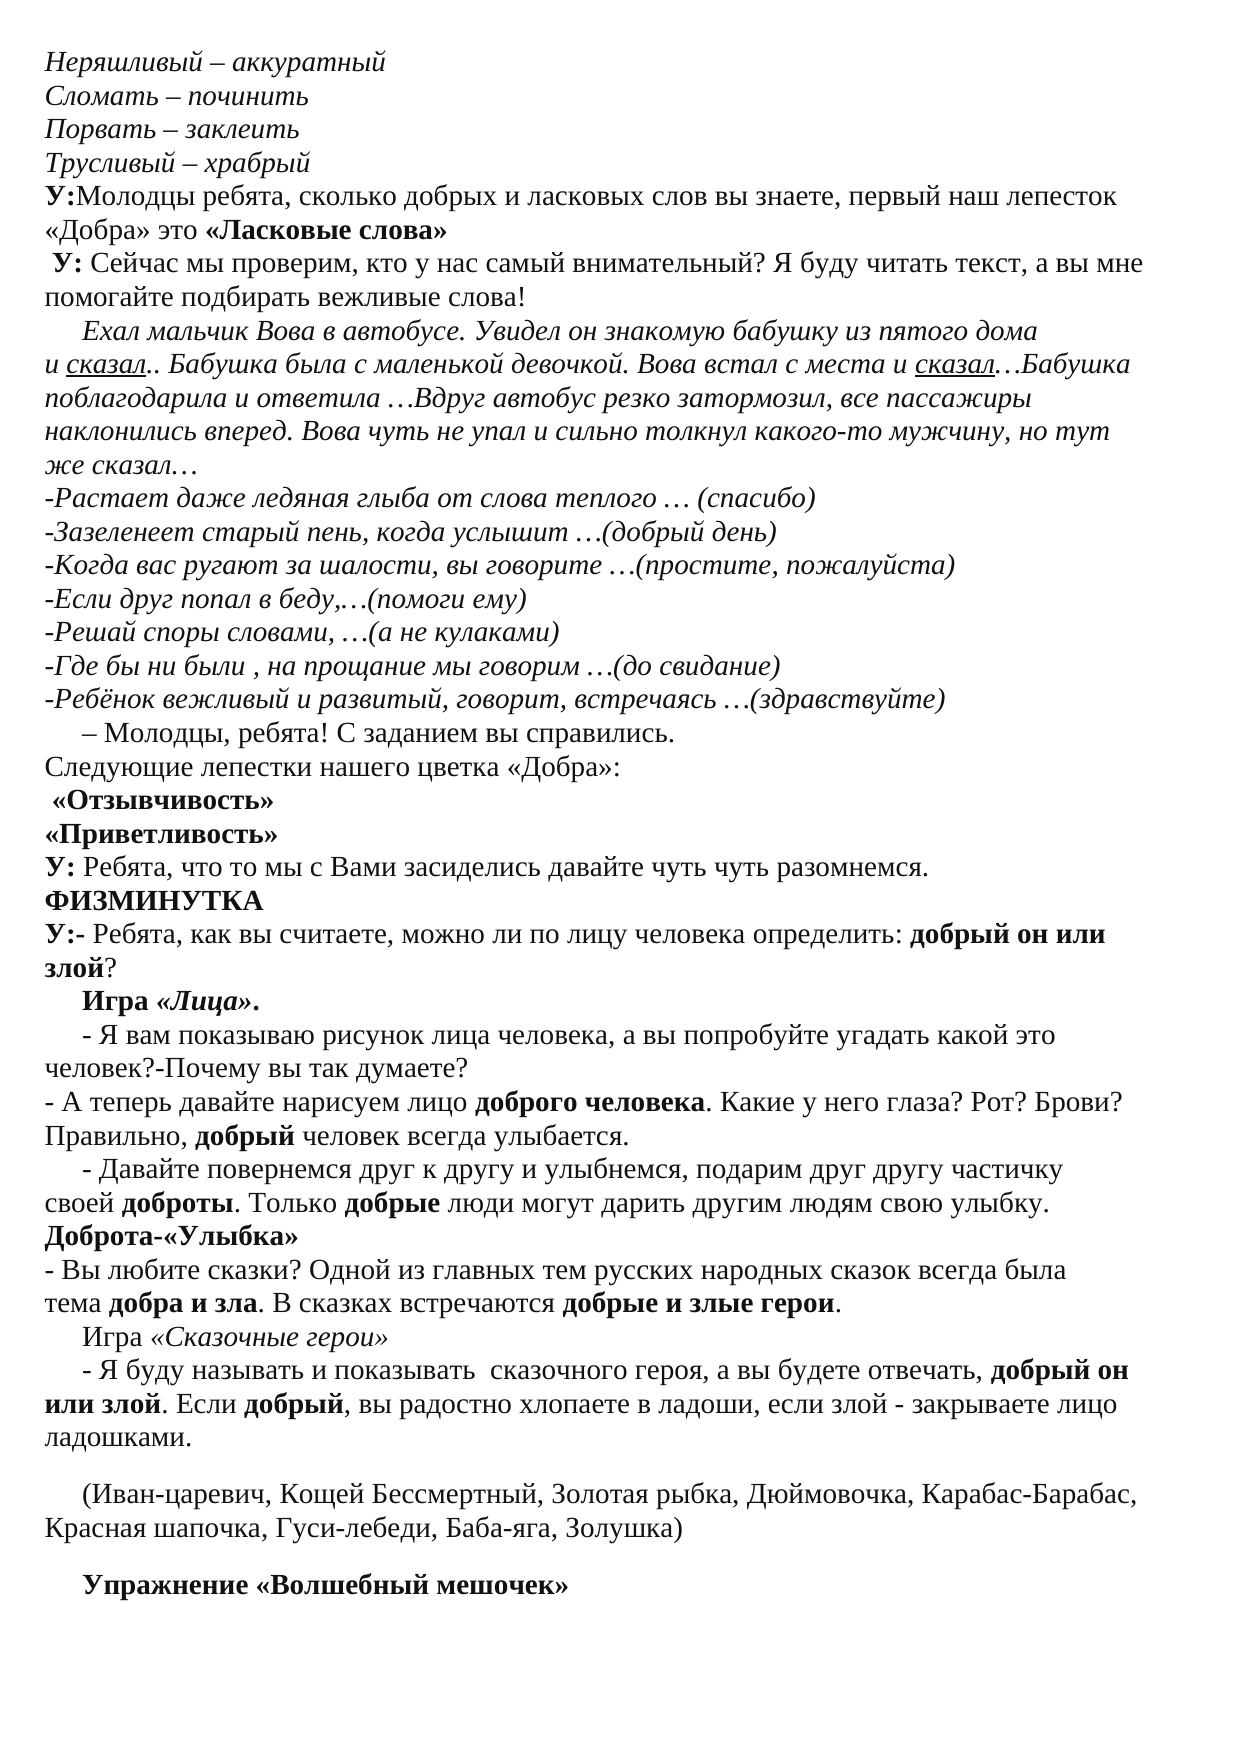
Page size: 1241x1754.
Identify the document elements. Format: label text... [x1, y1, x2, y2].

text Упражнение «Волшебный мешочек» [44, 1567, 1152, 1601]
text - Давайте повернемся друг к другу и улыбнемся, подарим друг другу частичку своей доброты. Только добрые люди могут дарить другим людям свою улыбку. Доброта-«Улыбка» [44, 1151, 1152, 1252]
text Игра «Сказочные герои» [44, 1319, 1152, 1352]
text -Где бы ни были , на прощание мы говорим …(до свидание) [44, 648, 1152, 682]
text - Вы любите сказки? Одной из главных тем русских народных сказок всегда была тема добра и зла. В сказках встречаются добрые и злые герои. [44, 1252, 1152, 1319]
text Следующие лепестки нашего цветка «Добра»: [44, 749, 1152, 782]
text -Ребёнок вежливый и развитый, говорит, встречаясь …(здравствуйте) [44, 682, 1152, 715]
text -Если друг попал в беду,…(помоги ему) [44, 581, 1152, 614]
text Неряшливый – аккуратный [44, 44, 1152, 78]
text - Я вам показываю рисунок лица человека, а вы попробуйте угадать какой это человек?-Почему вы так думаете? [44, 1017, 1152, 1084]
text У: Сейчас мы проверим, кто у нас самый внимательный? Я буду читать текст, а вы мне помогайте подбирать вежливые слова! [44, 246, 1152, 313]
text Ехал мальчик Вова в автобусе. Увидел он знакомую бабушку из пятого дома и сказал.. Бабушка была с маленькой девочкой. Вова встал с места и сказал…Бабушка поблагодарила и ответила …Вдруг автобус резко затормозил, все пассажиры наклонились вперед. Вова чуть не упал и сильно толкнул какого-то мужчину, но тут же сказал… [44, 313, 1152, 480]
text - Я буду называть и показывать сказочного героя, а вы будете отвечать, добрый он или злой. Если добрый, вы радостно хлопаете в ладоши, если злой - закрываете лицо ладошками. [44, 1352, 1152, 1453]
text – Молодцы, ребята! С заданием вы справились. [44, 715, 1152, 749]
text -Когда вас ругают за шалости, вы говорите …(простите, пожалуйста) [44, 547, 1152, 581]
text Трусливый – храбрый [44, 145, 1152, 178]
text -Зазеленеет старый пень, когда услышит …(добрый день) [44, 514, 1152, 547]
text -Растает даже ледяная глыба от слова теплого … (спасибо) [44, 480, 1152, 514]
text -Решай споры словами, …(а не кулаками) [44, 614, 1152, 648]
text «Отзывчивость» [44, 782, 1152, 816]
text У:- Ребята, как вы считаете, можно ли по лицу человека определить: добрый он или злой? [44, 916, 1152, 983]
text У:Молодцы ребята, сколько добрых и ласковых слов вы знаете, первый наш лепесток «Добра» это «Ласковые слова» [44, 178, 1152, 246]
text «Приветливость» [44, 816, 1152, 849]
text Порвать – заклеить [44, 111, 1152, 145]
text Игра «Лица». [44, 983, 1152, 1017]
text Сломать – починить [44, 78, 1152, 111]
text (Иван-царевич, Кощей Бессмертный, Золотая рыбка, Дюймовочка, Карабас-Барабас, Красная шапочка, Гуси-лебеди, Баба-яга, Золушка) [44, 1477, 1152, 1544]
text У: Ребята, что то мы с Вами засиделись давайте чуть чуть разомнемся. ФИЗМИНУТКА [44, 849, 1152, 916]
text - А теперь давайте нарисуем лицо доброго человека. Какие у него глаза? Рот? Брови? Правильно, добрый человек всегда улыбается. [44, 1084, 1152, 1151]
